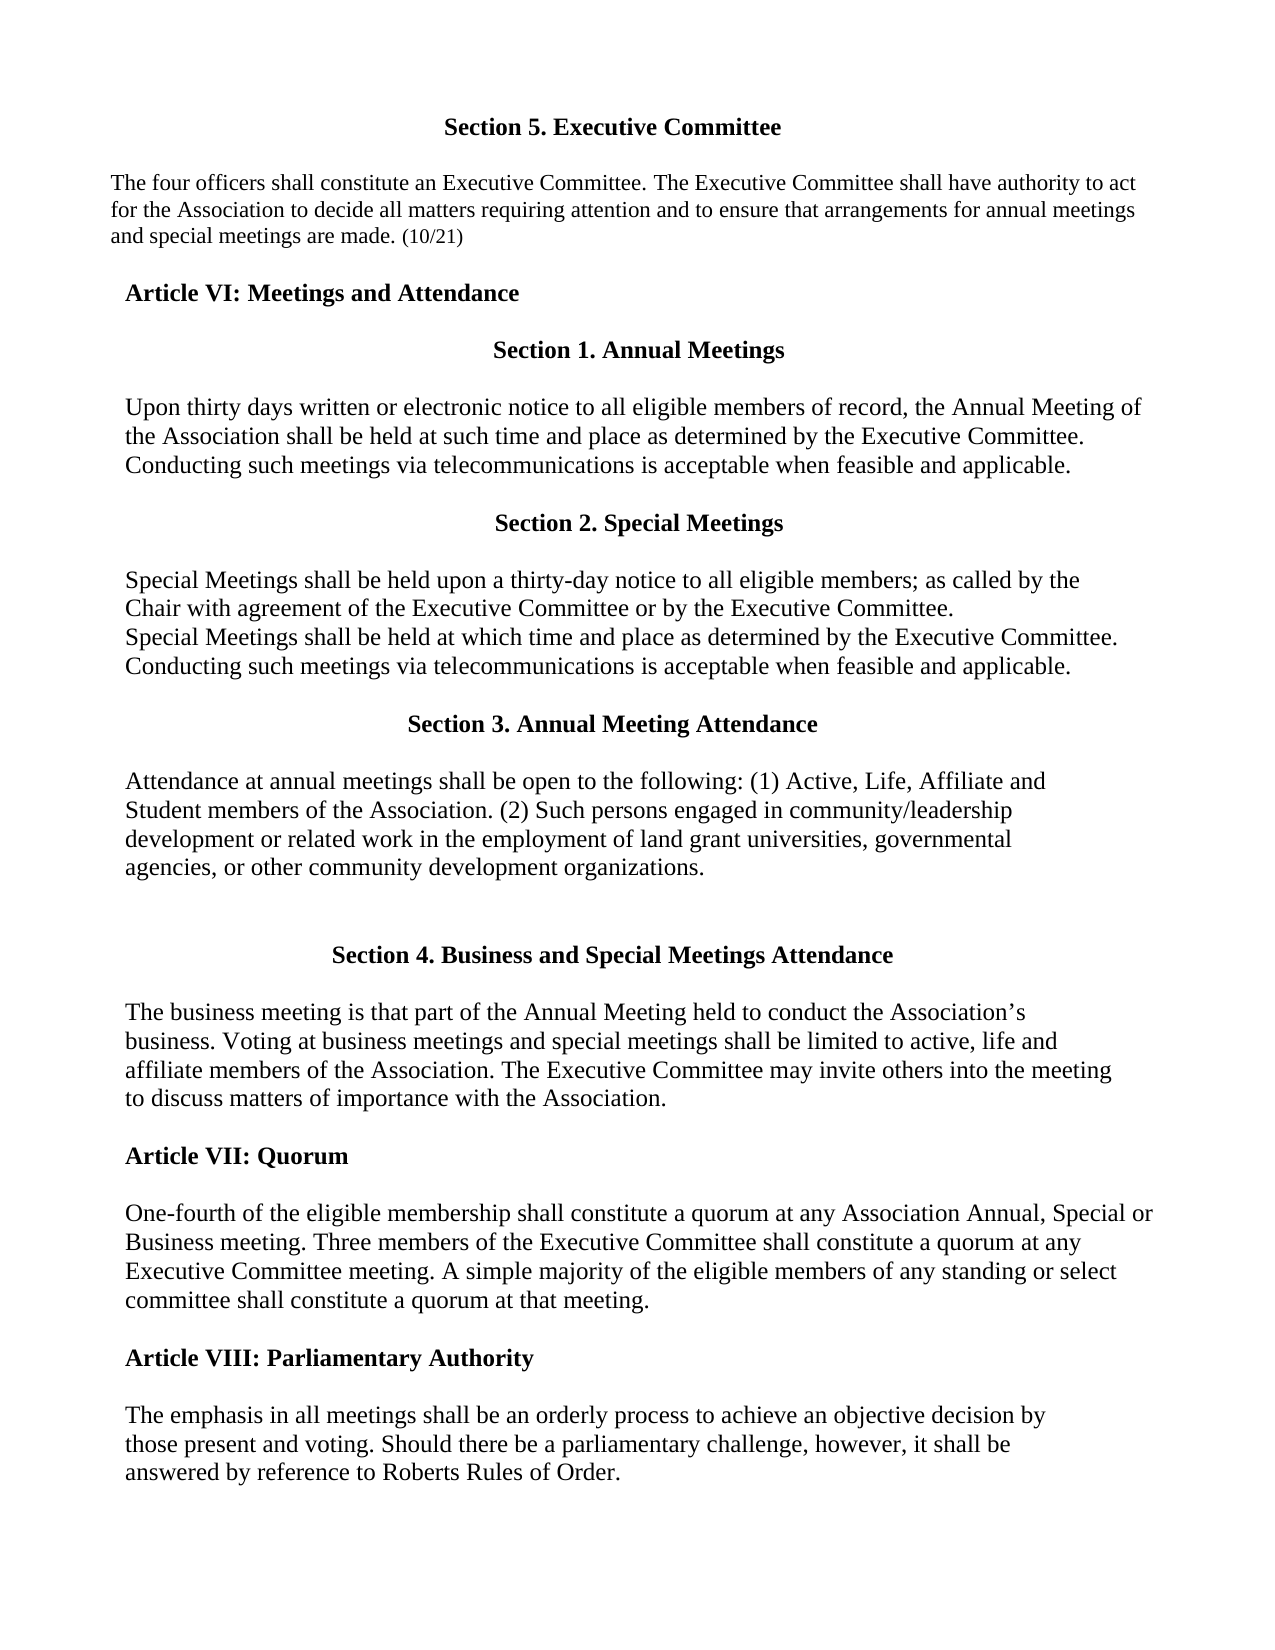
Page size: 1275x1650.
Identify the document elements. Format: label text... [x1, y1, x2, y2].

text Special Meetings shall be held upon a thirty-day notice to all eligible members; as called by the Chair with agreement of the Executive Committee or by the Executive Committee. [125, 565, 1082, 622]
text The business meeting is that part of the Annual Meeting held to conduct the Association’s business. Voting at business meetings and special meetings shall be limited to active, life and affiliate members of the Association. The Executive Committee may invite others into the meeting to discuss matters of importance with the Association. [125, 997, 1114, 1112]
text The emphasis in all meetings shall be an orderly process to achieve an objective decision by those present and voting. Should there be a parliamentary challenge, however, it shall be answered by reference to Roberts Rules of Order. [125, 1400, 1048, 1486]
text Upon thirty days written or electronic notice to all eligible members of record, the Annual Meeting of the Association shall be held at such time and place as determined by the Executive Committee. [125, 392, 1144, 450]
text Conducting such meetings via telecommunications is acceptable when feasible and applicable. [125, 450, 1164, 478]
subtitle Section 2. Special Meetings [110, 508, 783, 536]
subtitle Article VI: Meetings and Attendance [125, 278, 1164, 306]
text Special Meetings shall be held at which time and place as determined by the Executive Committee. Conducting such meetings via telecommunications is acceptable when feasible and applicable. [125, 622, 1144, 680]
text Section 1. Annual Meetings [110, 335, 784, 364]
subtitle Section 5. Executive Committee [110, 112, 781, 141]
subtitle Article VIII: Parliamentary Authority [125, 1343, 1164, 1372]
text Attendance at annual meetings shall be open to the following: (1) Active, Life, Affiliate and Student members of the Association. (2) Such persons engaged in community/leadership development or related work in the employment of land grant universities, governmental agencies, or other community development organizations. [125, 766, 1077, 881]
subtitle Section 3. Annual Meeting Attendance [331, 709, 894, 738]
text One-fourth of the eligible membership shall constitute a quorum at any Association Annual, Special or Business meeting. Three members of the Executive Committee shall constitute a quorum at any Executive Committee meeting. A simple majority of the eligible members of any standing or select committee shall constitute a quorum at that meeting. [125, 1198, 1155, 1313]
subtitle Section 4. Business and Special Meetings Attendance [331, 940, 894, 969]
subtitle Article VII: Quorum [125, 1141, 1164, 1170]
text The four officers shall constitute an Executive Committee. The Executive Committee shall have authority to act for the Association to decide all matters requiring attention and to ensure that arrangements for annual meetings and special meetings are made. (10/21) [110, 169, 1164, 248]
